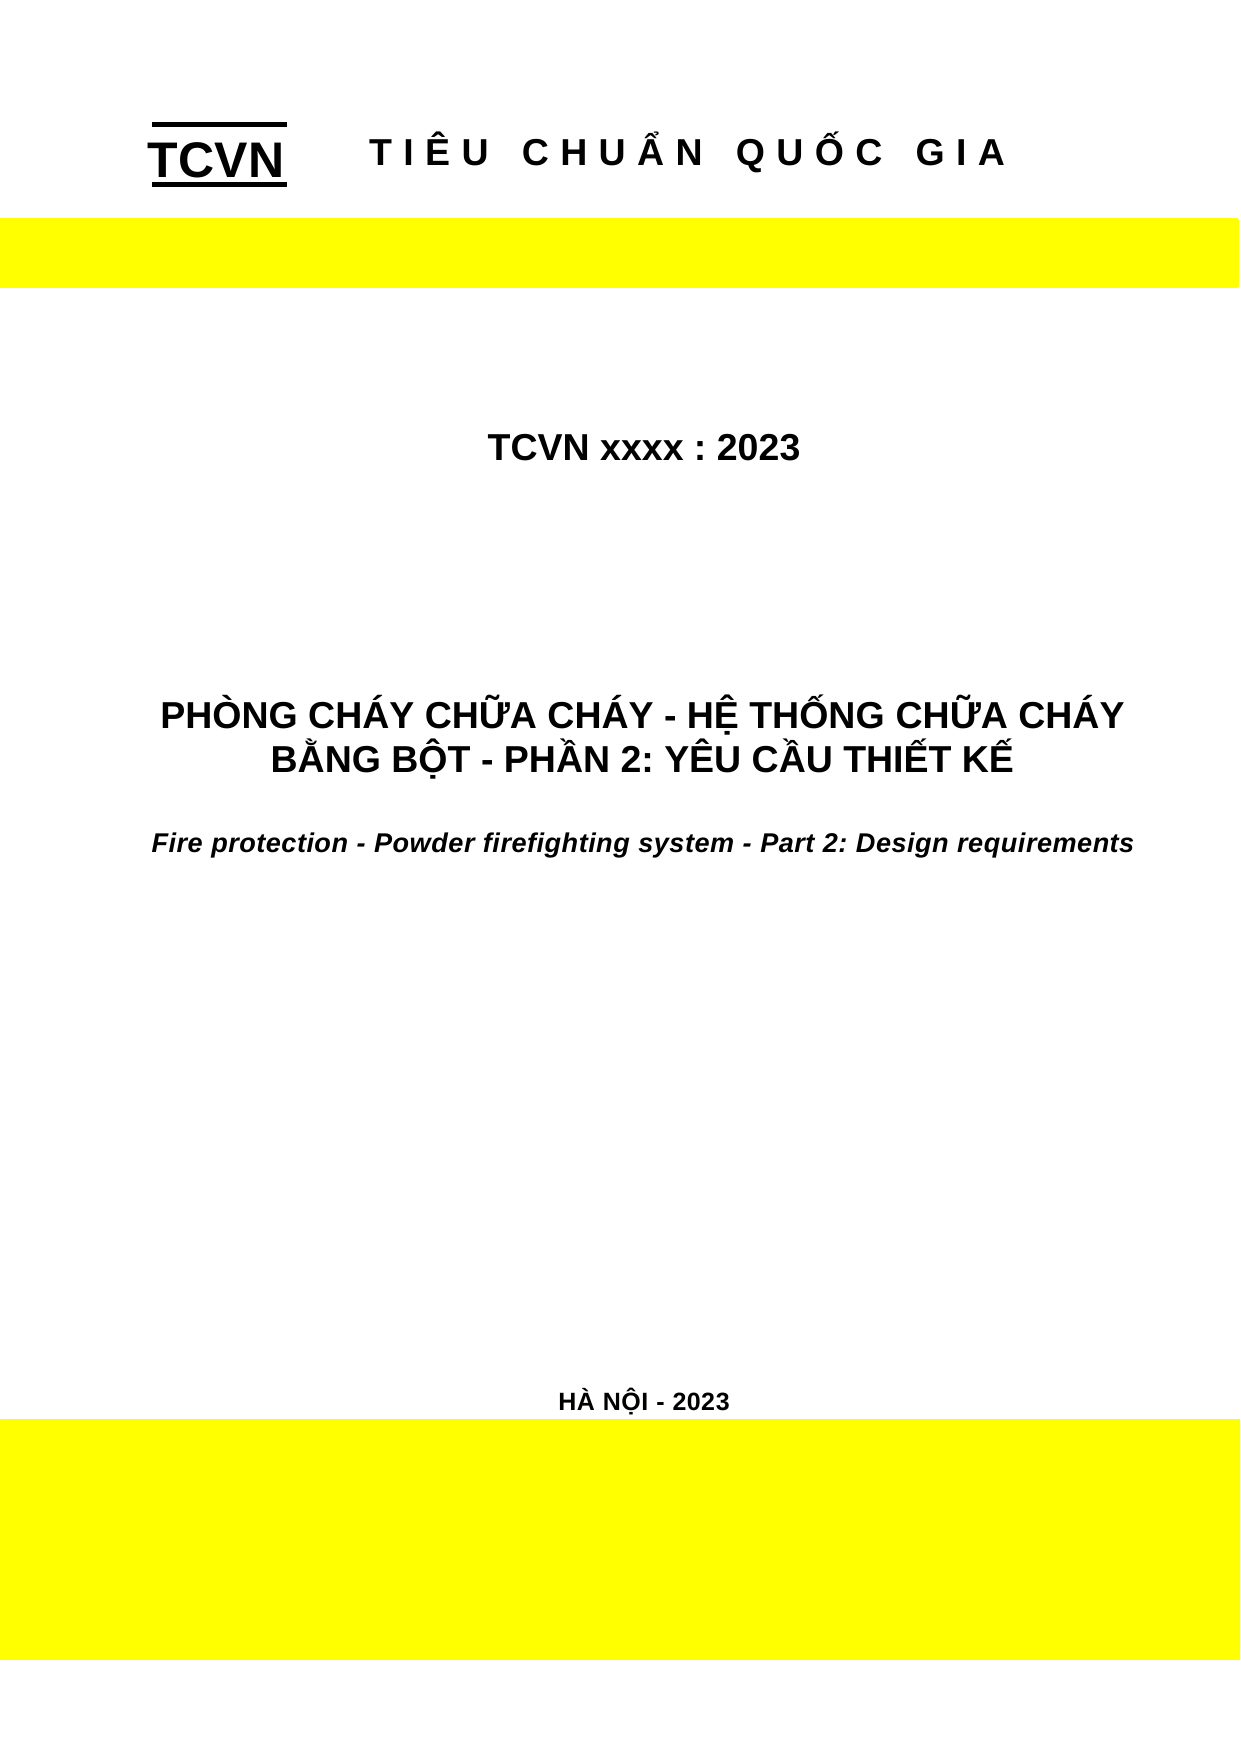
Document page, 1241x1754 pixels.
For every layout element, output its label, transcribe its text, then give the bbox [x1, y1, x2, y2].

text TCVN xxxx : 2023 [118, 426, 1169, 469]
text Fire protection - Powder firefighting system - Part 2: Design requirements [118, 827, 1169, 858]
table_header T I Ê U C H U Ẩ N Q U Ố C G I A [325, 118, 1051, 201]
table_header TCVN [107, 118, 325, 201]
text PHÒNG CHÁY CHỮA CHÁY - HỆ THỐNG CHỮA CHÁY BẰNG BỘT - PHẦN 2: YÊU CẦU THIẾT KẾ [118, 694, 1166, 780]
text HÀ NỘI - 2023 [118, 1387, 1169, 1416]
